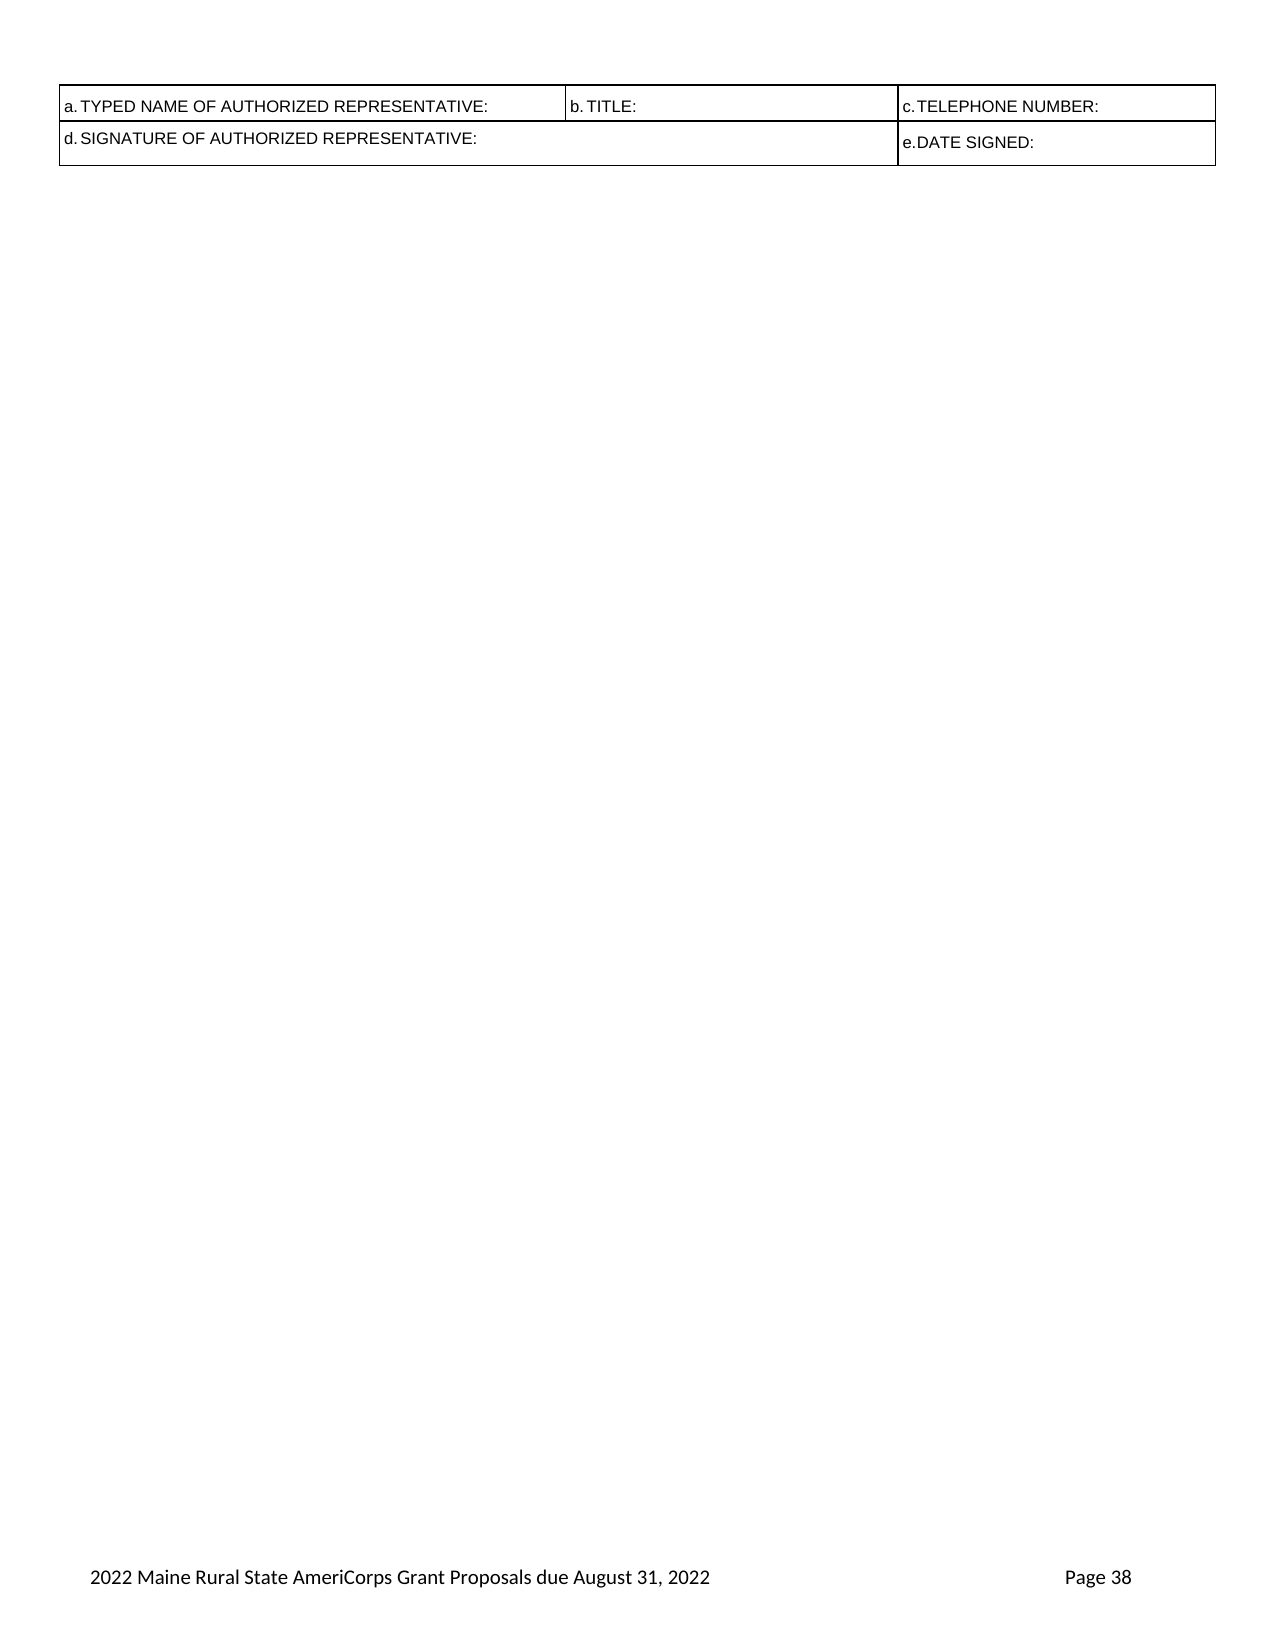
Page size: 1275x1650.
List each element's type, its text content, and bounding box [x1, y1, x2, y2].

table_cell e. DATE SIGNED: [899, 122, 1215, 165]
table_cell b. TITLE: [566, 86, 897, 120]
table_cell c. TELEPHONE NUMBER: [899, 86, 1215, 120]
table_cell d. SIGNATURE OF AUTHORIZED REPRESENTATIVE: [60, 122, 897, 165]
table_cell a. TYPED NAME OF AUTHORIZED REPRESENTATIVE: [60, 86, 565, 120]
